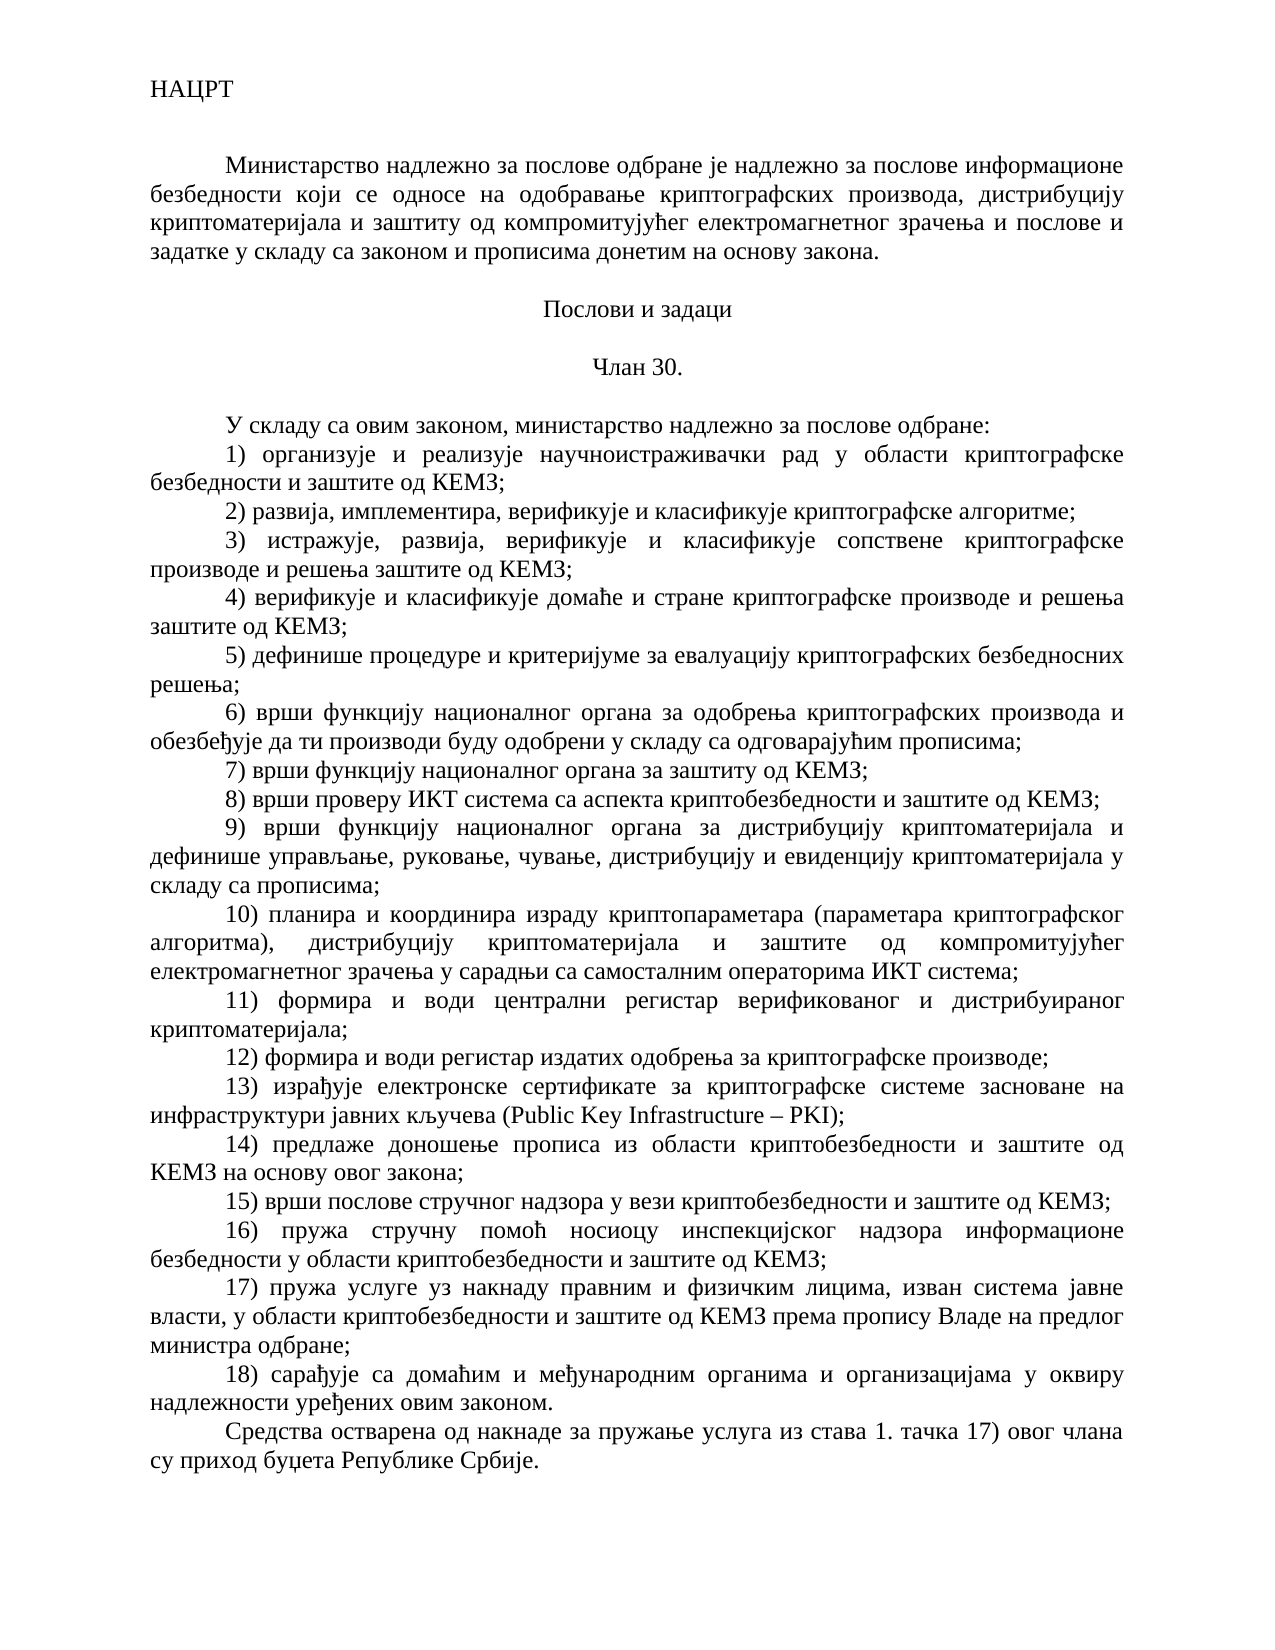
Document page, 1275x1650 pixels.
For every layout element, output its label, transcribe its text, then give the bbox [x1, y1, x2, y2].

text 15) врши послове стручног надзора у вези криптобезбедности и заштите од КЕМЗ; [150, 1186, 1125, 1215]
text У складу са овим законом, министарство надлежно за послове одбране: [150, 410, 1125, 439]
text 17) пружа услуге уз накнаду правним и физичким лицима, изван система јавне власти, у области криптобезбедности и заштите од КЕМЗ према пропису Владе на предлог министра одбране; [150, 1272, 1125, 1359]
text 8) врши проверу ИКТ система са аспекта криптобезбедности и заштите од КЕМЗ; [150, 784, 1125, 812]
text 7) врши функцију националног органа за заштиту од КЕМЗ; [150, 755, 1125, 784]
text 3) истражује, развија, верификује и класификује сопствене криптографске производе и решења заштите од КЕМЗ; [150, 525, 1125, 582]
text 16) пружа стручну помоћ носиоцу инспекцијског надзора информационе безбедности у области криптобезбедности и заштите од КЕМЗ; [150, 1215, 1125, 1272]
text 6) врши функцију националног органа за одобрења криптографских производа и обезбеђује да ти производи буду одобрени у складу са одговарајућим прописима; [150, 697, 1125, 755]
text 2) развија, имплементира, верификује и класификује криптографске алгоритме; [150, 496, 1125, 525]
text Средства остварена од накнаде за пружање услуга из става 1. тачка 17) овог члана су приход буџета Републике Србије. [150, 1416, 1125, 1474]
text 18) сарађује са домаћим и међународним органима и организацијама у оквиру надлежности уређених овим законом. [150, 1359, 1125, 1416]
text 14) предлаже доношење прописа из области криптобезбедности и заштите од КЕМЗ на основу овог закона; [150, 1129, 1125, 1186]
text Послови и задаци [150, 294, 1125, 323]
text Члан 30. [150, 352, 1125, 381]
text 1) организује и реализује научноистраживачки рад у области криптографске безбедности и заштите од КЕМЗ; [150, 439, 1125, 496]
text 10) планира и координира израду криптопараметара (параметара криптографског алгоритма), дистрибуцију криптоматеријала и заштите од компромитујућег електромагнетног зрачења у сарадњи са самосталним операторима ИКТ система; [150, 899, 1125, 985]
text 12) формира и води регистар издатих одобрења за криптографске производе; [150, 1042, 1125, 1071]
text 13) израђује електронске сертификате за криптографске системe заснованe на инфраструктури јавних кључева (Public Key Infrastructure – PKI); [150, 1071, 1125, 1129]
text 11) формира и води централни регистар верификованог и дистрибуираног криптоматеријала; [150, 985, 1125, 1042]
text Министарство надлежно за послове одбране је надлежно за послове информационе безбедности који се односе на одобравање криптографских производа, дистрибуцију криптоматеријала и заштиту од компромитујућег електромагнетног зрачења и послове и задатке у складу са законом и прописима донетим на основу закона. [150, 150, 1125, 265]
text 4) верификује и класификује домаће и стране криптографске производе и решења заштите од КЕМЗ; [150, 582, 1125, 640]
text 5) дефинише процедуре и критеријуме за евалуацију криптографских безбедносних решења; [150, 640, 1125, 697]
text 9) врши функцију националног органа за дистрибуцију криптоматеријала и дефинише управљање, руковање, чување, дистрибуцију и евиденцију криптоматеријала у складу са прописима; [150, 812, 1125, 899]
